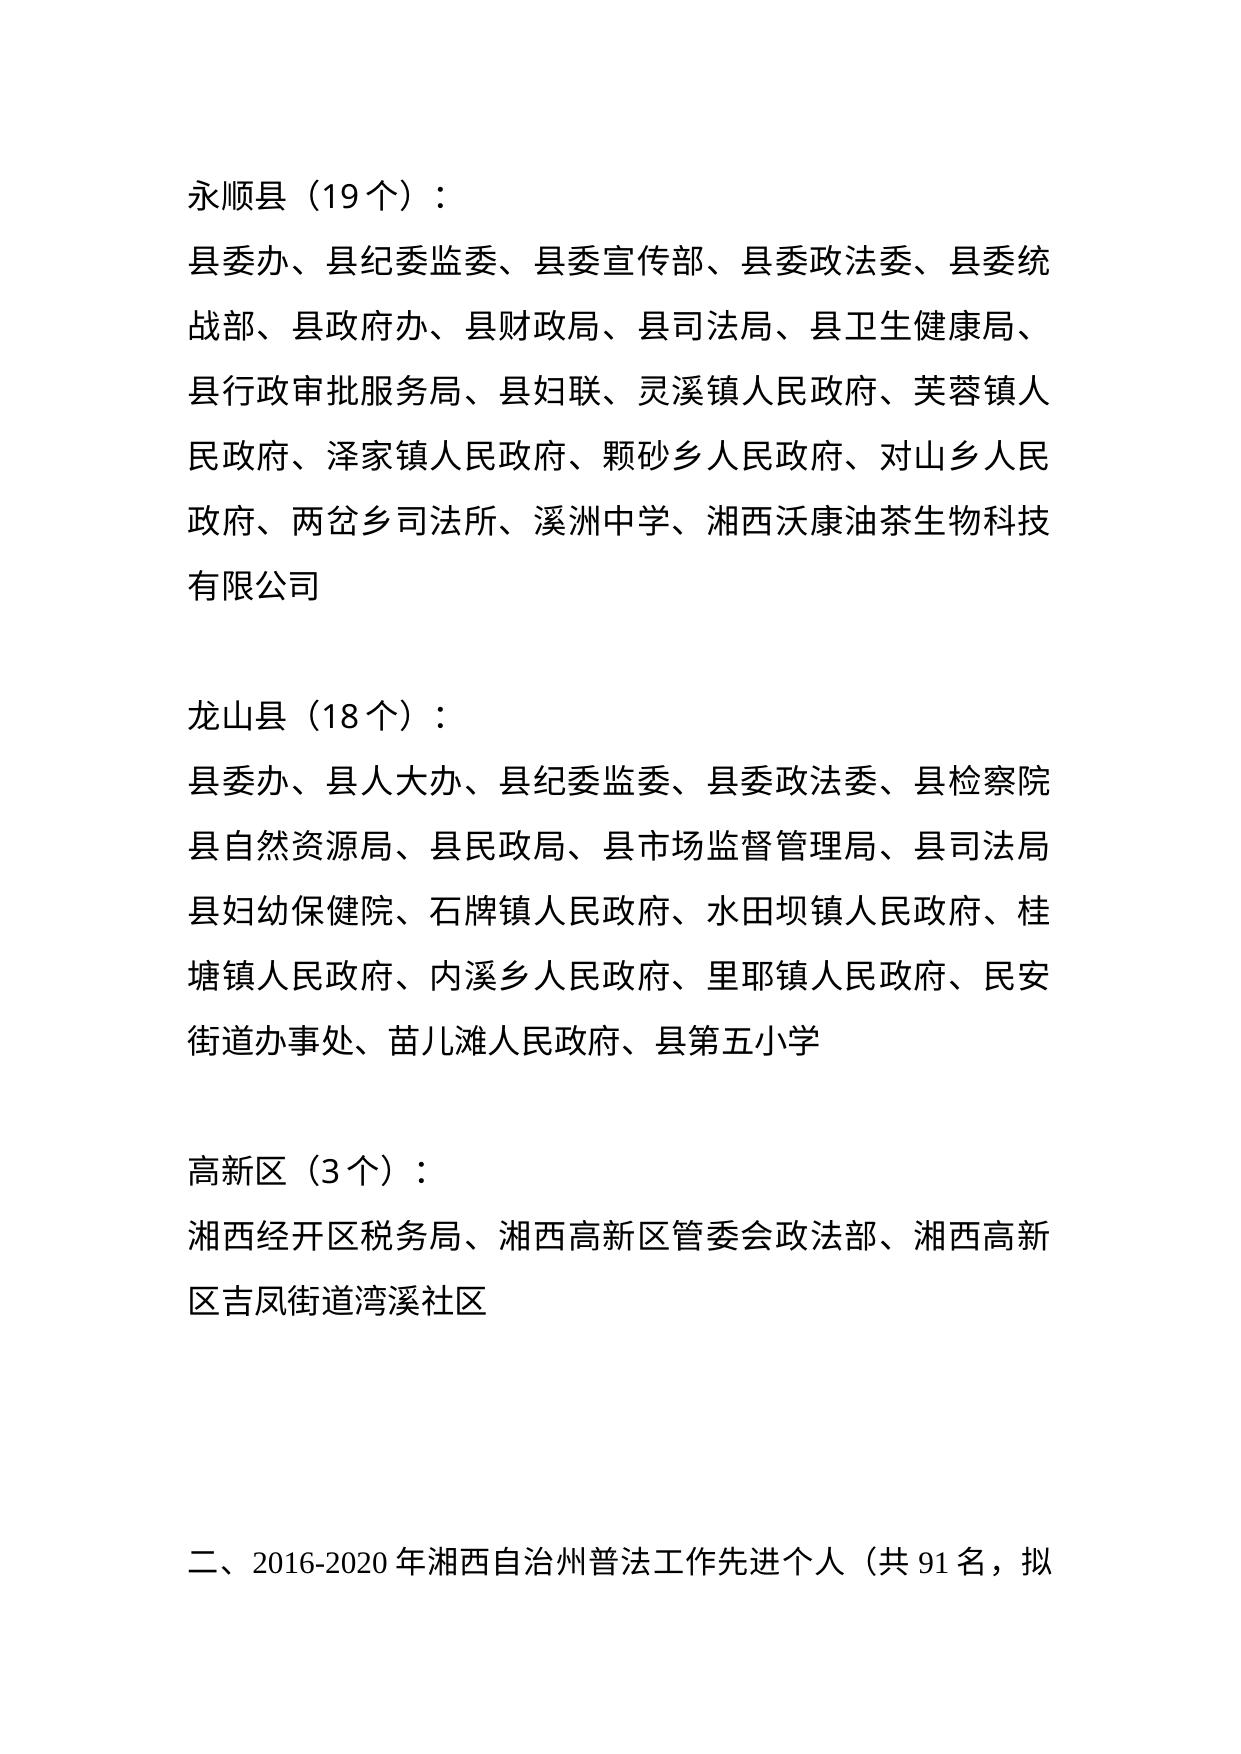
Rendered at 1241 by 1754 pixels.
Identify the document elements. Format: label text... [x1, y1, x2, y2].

text 县委办、县纪委监委、县委宣传部、县委政法委、县委统战部、县政府办、县财政局、县司法局、县卫生健康局、县行政审批服务局、县妇联、灵溪镇人民政府、芙蓉镇人民政府、泽家镇人民政府、颗砂乡人民政府、对山乡人民政府、两岔乡司法所、溪洲中学、湘西沃康油茶生物科技有限公司 [187, 227, 1053, 617]
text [187, 1527, 1053, 1592]
text 永顺县（19个）： [187, 162, 1053, 227]
text 高新区（3个）： [187, 1137, 1053, 1202]
text 县委办、县人大办、县纪委监委、县委政法委、县检察院、县自然资源局、县民政局、县市场监督管理局、县司法局、县妇幼保健院、石牌镇人民政府、水田坝镇人民政府、桂塘镇人民政府、内溪乡人民政府、里耶镇人民政府、民安街道办事处、苗儿滩人民政府、县第五小学 [187, 747, 1053, 1072]
text 湘西经开区税务局、湘西高新区管委会政法部、湘西高新区吉凤街道湾溪社区 [187, 1202, 1053, 1332]
text 龙山县（18个）： [187, 682, 1053, 747]
